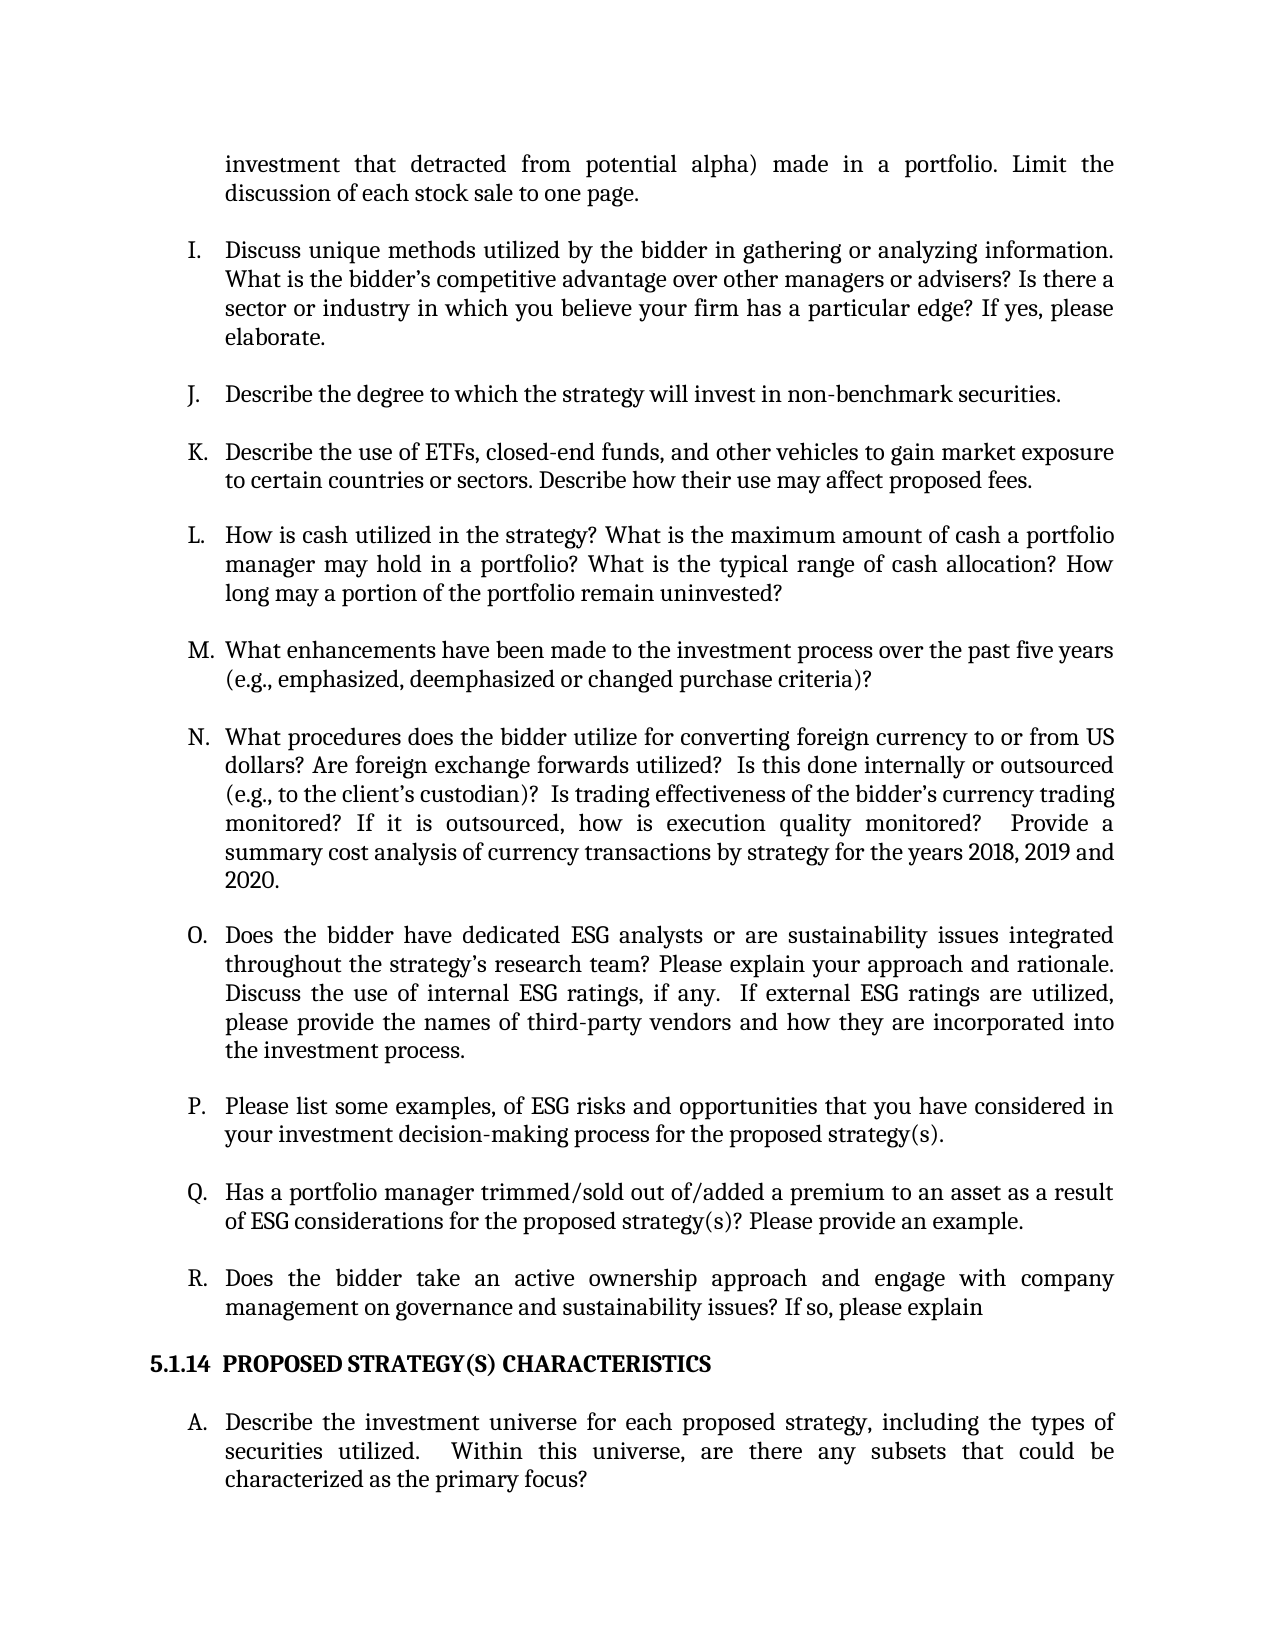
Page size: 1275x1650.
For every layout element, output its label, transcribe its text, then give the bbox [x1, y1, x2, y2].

list Describe the use of ETFs, closed-end funds, and other vehicles to gain market exposure to certain countries or sectors. Describe how their use may affect proposed fees. [187, 437, 1116, 495]
list What enhancements have been made to the investment process over the past five years (e.g., emphasized, deemphasized or changed purchase criteria)? [187, 636, 1116, 694]
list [187, 150, 1116, 207]
list What procedures does the bidder utilize for converting foreign currency to or from US dollars? Are foreign exchange forwards utilized? Is this done internally or outsourced (e.g., to the client’s custodian)? Is trading effectiveness of the bidder’s currency trading monitored? If it is outsourced, how is execution quality monitored? Provide a summary cost analysis of currency transactions by strategy for the years 2018, 2019 and 2020. [187, 723, 1116, 895]
list Describe the investment universe for each proposed strategy, including the types of securities utilized. Within this universe, are there any subsets that could be characterized as the primary focus? [187, 1408, 1116, 1494]
list Discuss unique methods utilized by the bidder in gathering or analyzing information. What is the bidder’s competitive advantage over other managers or advisers? Is there a sector or industry in which you believe your firm has a particular edge? If yes, please elaborate. [187, 236, 1116, 351]
list Please list some examples, of ESG risks and opportunities that you have considered in your investment decision-making process for the proposed strategy(s). [187, 1092, 1116, 1149]
list Has a portfolio manager trimmed/sold out of/added a premium to an asset as a result of ESG considerations for the proposed strategy(s)? Please provide an example. [187, 1178, 1116, 1235]
list How is cash utilized in the strategy? What is the maximum amount of cash a portfolio manager may hold in a portfolio? What is the typical range of cash allocation? How long may a portion of the portfolio remain uninvested? [187, 521, 1116, 608]
list Does the bidder take an active ownership approach and engage with company management on governance and sustainability issues? If so, please explain [187, 1264, 1116, 1322]
list Describe the degree to which the strategy will invest in non-benchmark securities. [187, 380, 1116, 409]
list Does the bidder have dedicated ESG analysts or are sustainability issues integrated throughout the strategy’s research team? Please explain your approach and rationale. Discuss the use of internal ESG ratings, if any. If external ESG ratings are utilized, please provide the names of third-party vendors and how they are incorporated into the investment process. [187, 921, 1116, 1065]
subtitle 5.1.14 PROPOSED STRATEGY(S) CHARACTERISTICS [150, 1350, 1116, 1379]
